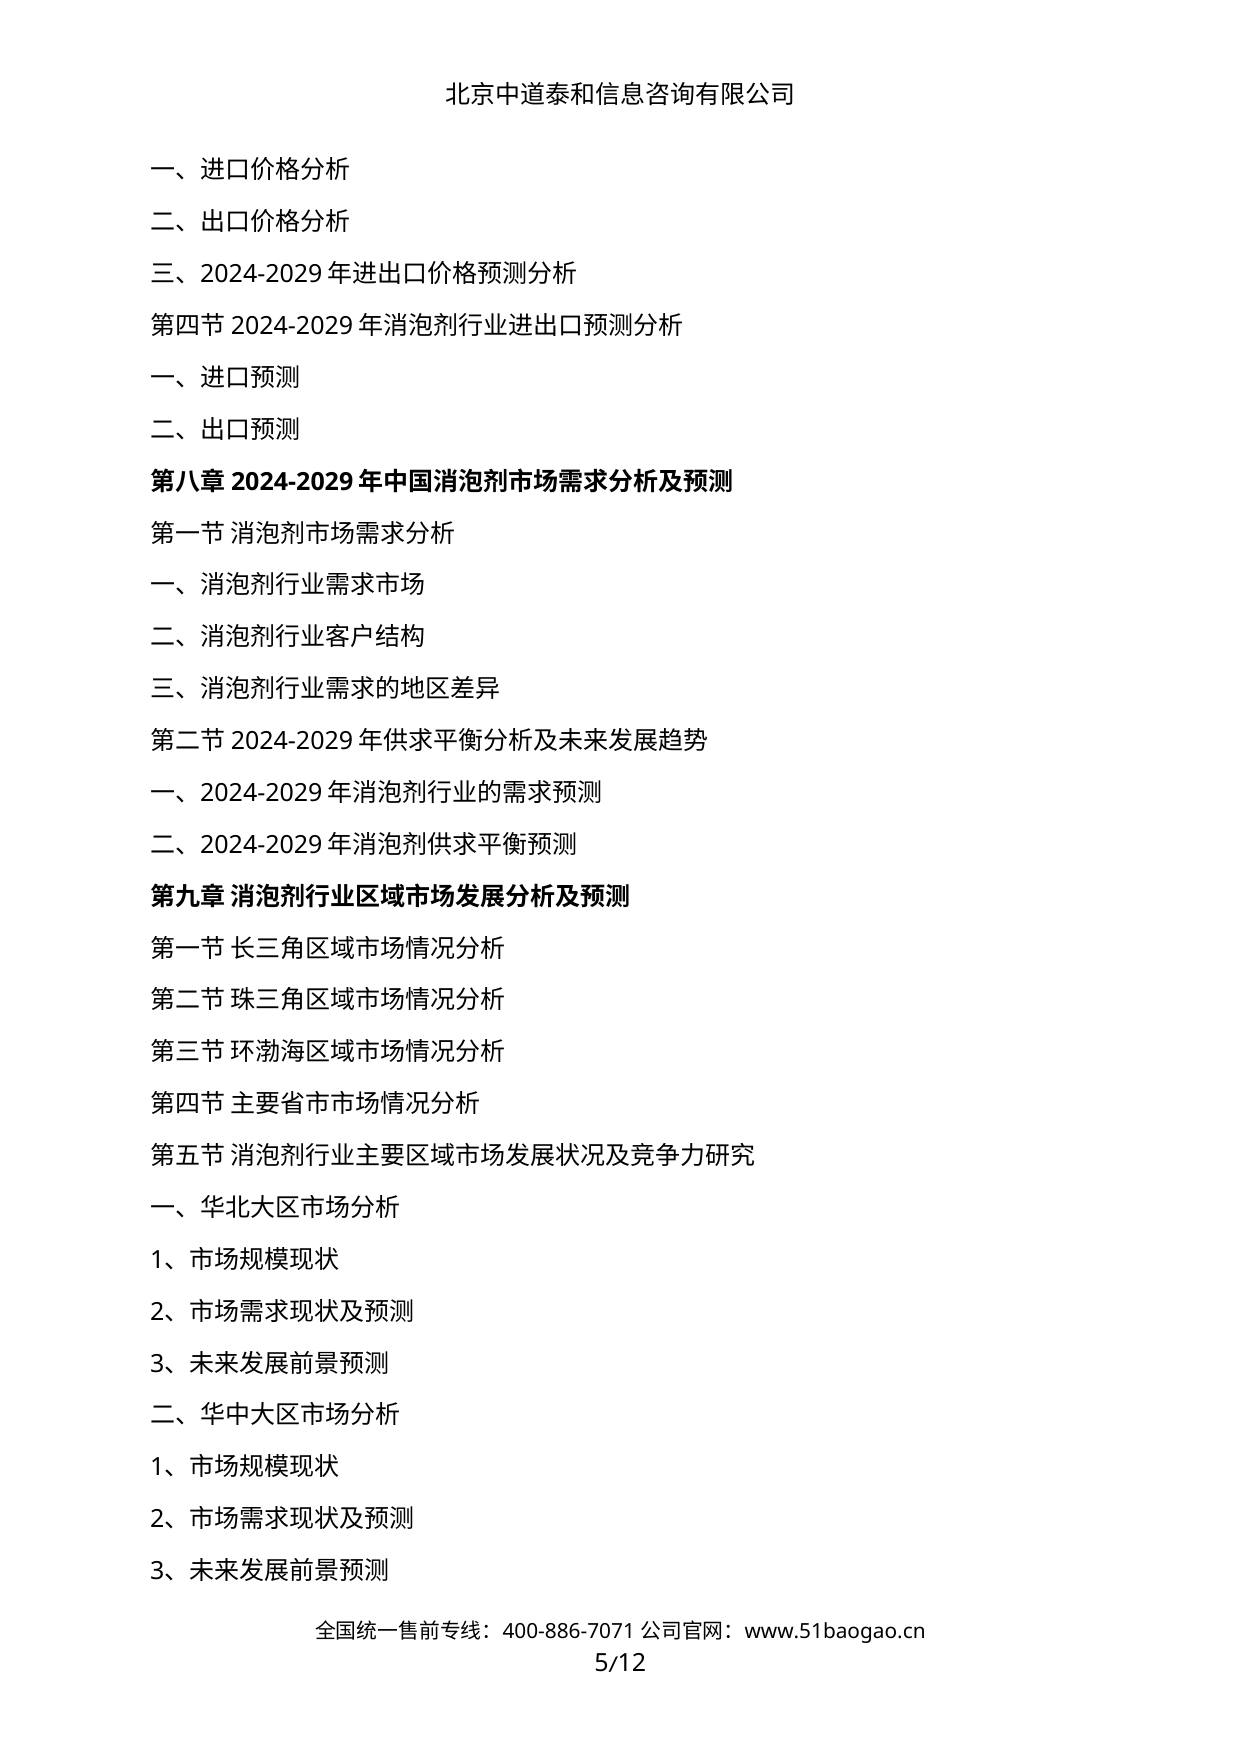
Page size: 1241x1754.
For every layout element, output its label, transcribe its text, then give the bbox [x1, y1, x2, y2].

text 二、出口价格分析 [150, 202, 1090, 238]
text 二、2024-2029年消泡剂供求平衡预测 [150, 824, 1090, 861]
text 二、华中大区市场分析 [150, 1395, 1090, 1431]
text 三、消泡剂行业需求的地区差异 [150, 669, 1090, 705]
text 一、华北大区市场分析 [150, 1187, 1090, 1224]
text 一、2024-2029年消泡剂行业的需求预测 [150, 772, 1090, 809]
text 1、市场规模现状 [150, 1447, 1090, 1483]
text 1、市场规模现状 [150, 1239, 1090, 1276]
text 第二节 珠三角区域市场情况分析 [150, 980, 1090, 1016]
text 2、市场需求现状及预测 [150, 1499, 1090, 1535]
text 第三节 环渤海区域市场情况分析 [150, 1032, 1090, 1068]
text 第四节 主要省市市场情况分析 [150, 1084, 1090, 1120]
text 第五节 消泡剂行业主要区域市场发展状况及竞争力研究 [150, 1136, 1090, 1172]
text 三、2024-2029年进出口价格预测分析 [150, 254, 1090, 290]
text 第一节 消泡剂市场需求分析 [150, 513, 1090, 549]
text 一、进口预测 [150, 357, 1090, 394]
text 3、未来发展前景预测 [150, 1551, 1090, 1587]
text 第一节 长三角区域市场情况分析 [150, 928, 1090, 964]
text 第八章 2024-2029年中国消泡剂市场需求分析及预测 [150, 461, 1090, 497]
text 一、进口价格分析 [150, 150, 1090, 186]
text 第九章 消泡剂行业区域市场发展分析及预测 [150, 876, 1090, 912]
text 3、未来发展前景预测 [150, 1343, 1090, 1379]
text 一、消泡剂行业需求市场 [150, 565, 1090, 601]
text 第四节 2024-2029年消泡剂行业进出口预测分析 [150, 306, 1090, 342]
text 二、消泡剂行业客户结构 [150, 617, 1090, 653]
text 第二节 2024-2029年供求平衡分析及未来发展趋势 [150, 721, 1090, 757]
text 2、市场需求现状及预测 [150, 1291, 1090, 1327]
text 二、出口预测 [150, 409, 1090, 446]
